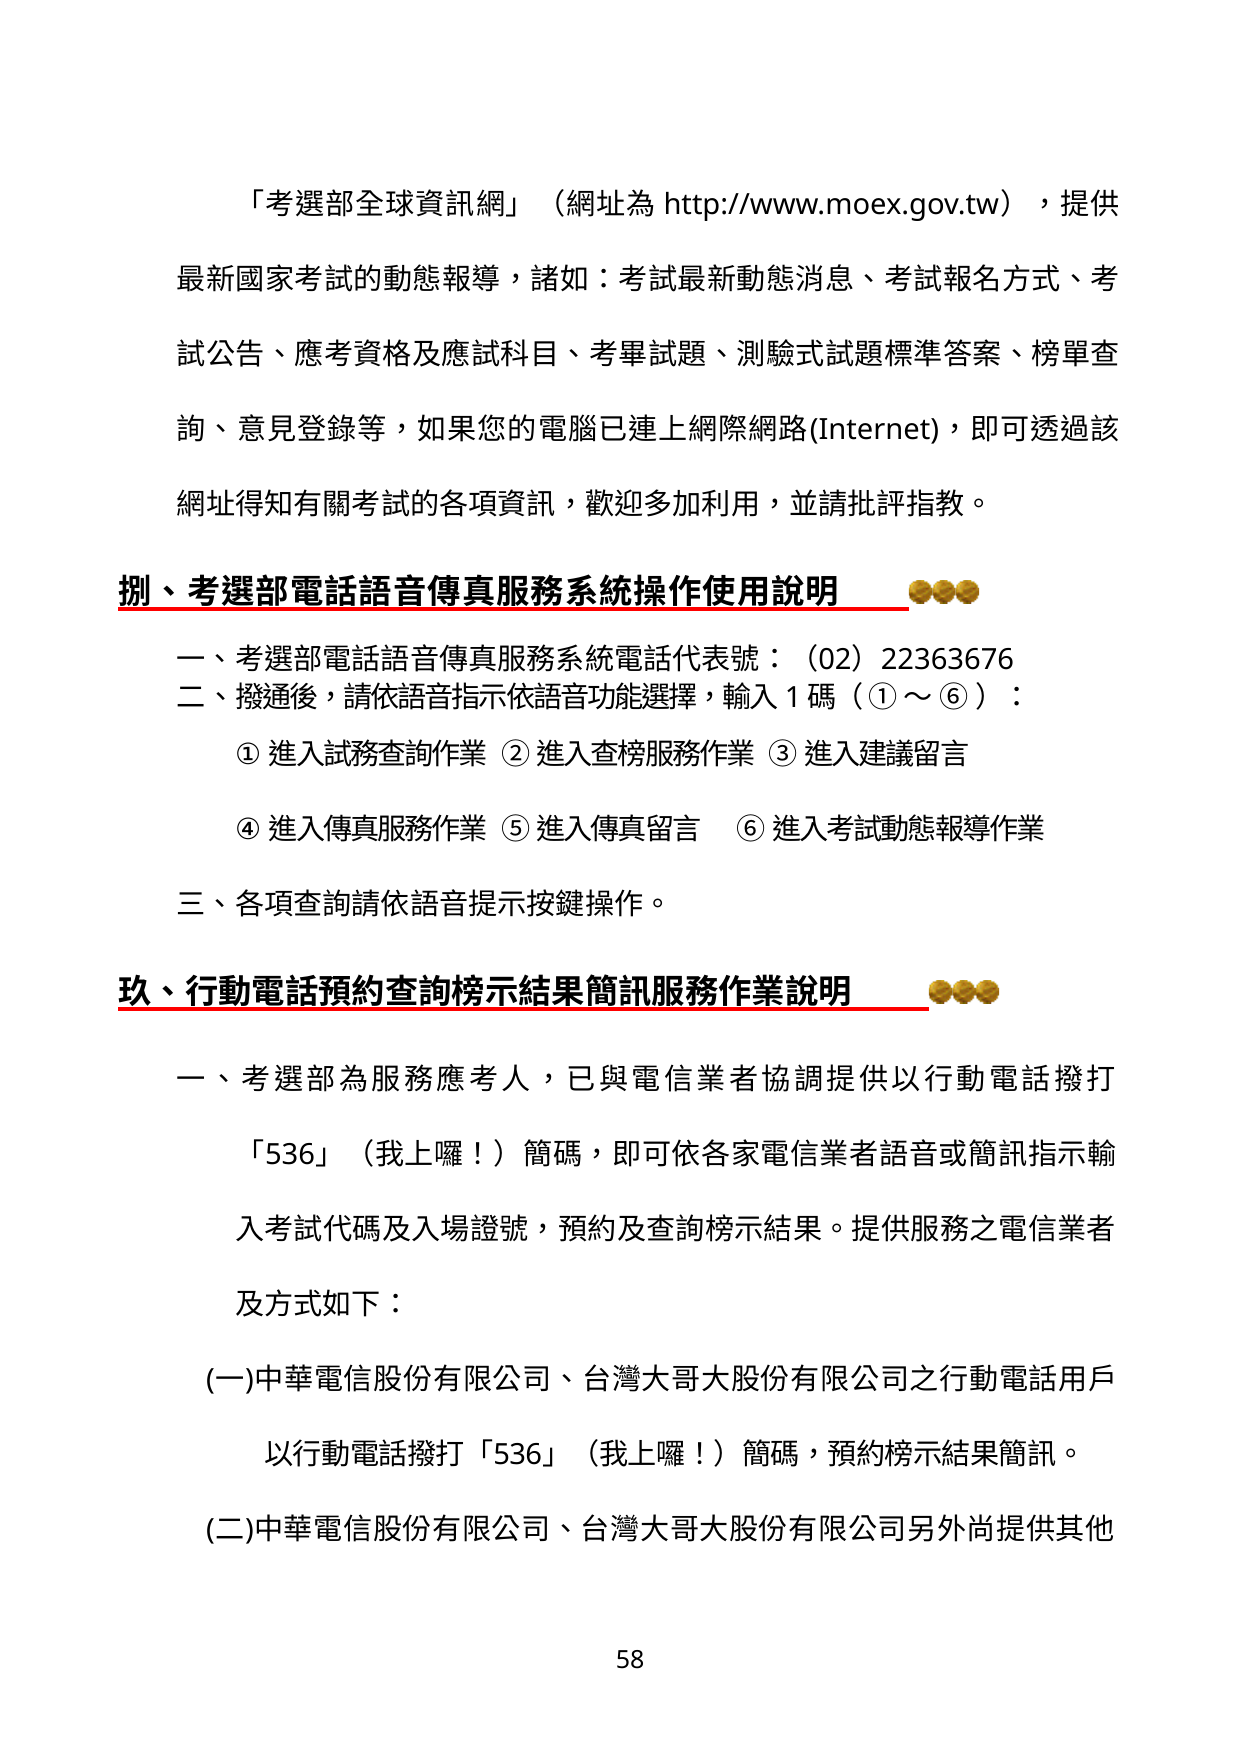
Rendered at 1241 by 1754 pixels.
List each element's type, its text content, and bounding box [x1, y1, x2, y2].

text 玖、行動電話預約查詢榜示結果簡訊服務作業說明 [118, 952, 1117, 1027]
text (一)中華電信股份有限公司、台灣大哥大股份有限公司之行動電話用戶以行動電話撥打「536」（我上囉！）簡碼，預約榜示結果簡訊。 [206, 1339, 1117, 1489]
text 一、考選部電話語音傳真服務系統電話代表號：（02）22363676 [118, 639, 1094, 677]
text ① 進入試務查詢作業 ② 進入查榜服務作業 ③ 進入建議留言 [235, 714, 1122, 789]
picture [908, 580, 980, 604]
text 三、各項查詢請依語音提示按鍵操作。 [118, 864, 1094, 939]
text 捌、考選部電話語音傳真服務系統操作使用說明 [118, 552, 1117, 627]
picture [928, 980, 1000, 1004]
text ④ 進入傳真服務作業 ⑤ 進入傳真留言 ⑥ 進入考試動態報導作業 [235, 789, 1122, 864]
text 「考選部全球資訊網」（網址為http://www.moex.gov.tw），提供最新國家考試的動態報導，諸如：考試最新動態消息、考試報名方式、考試公告、應考資格及應試科目、考畢試題、測驗式試題標準答案、榜單查詢、意見登錄等，如果您的電腦已連上網際網路(Internet)，即可透過該網址得知有關考試的各項資訊，歡迎多加利用，並請批評指教。 [177, 164, 1120, 539]
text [206, 1489, 1117, 1564]
text 一、考選部為服務應考人，已與電信業者協調提供以行動電話撥打「536」（我上囉！）簡碼，即可依各家電信業者語音或簡訊指示輸入考試代碼及入場證號，預約及查詢榜示結果。提供服務之電信業者及方式如下： [177, 1039, 1117, 1339]
text 二、撥通後，請依語音指示依語音功能選擇，輸入（ ① 〜 ⑥ ）： [177, 677, 1094, 714]
